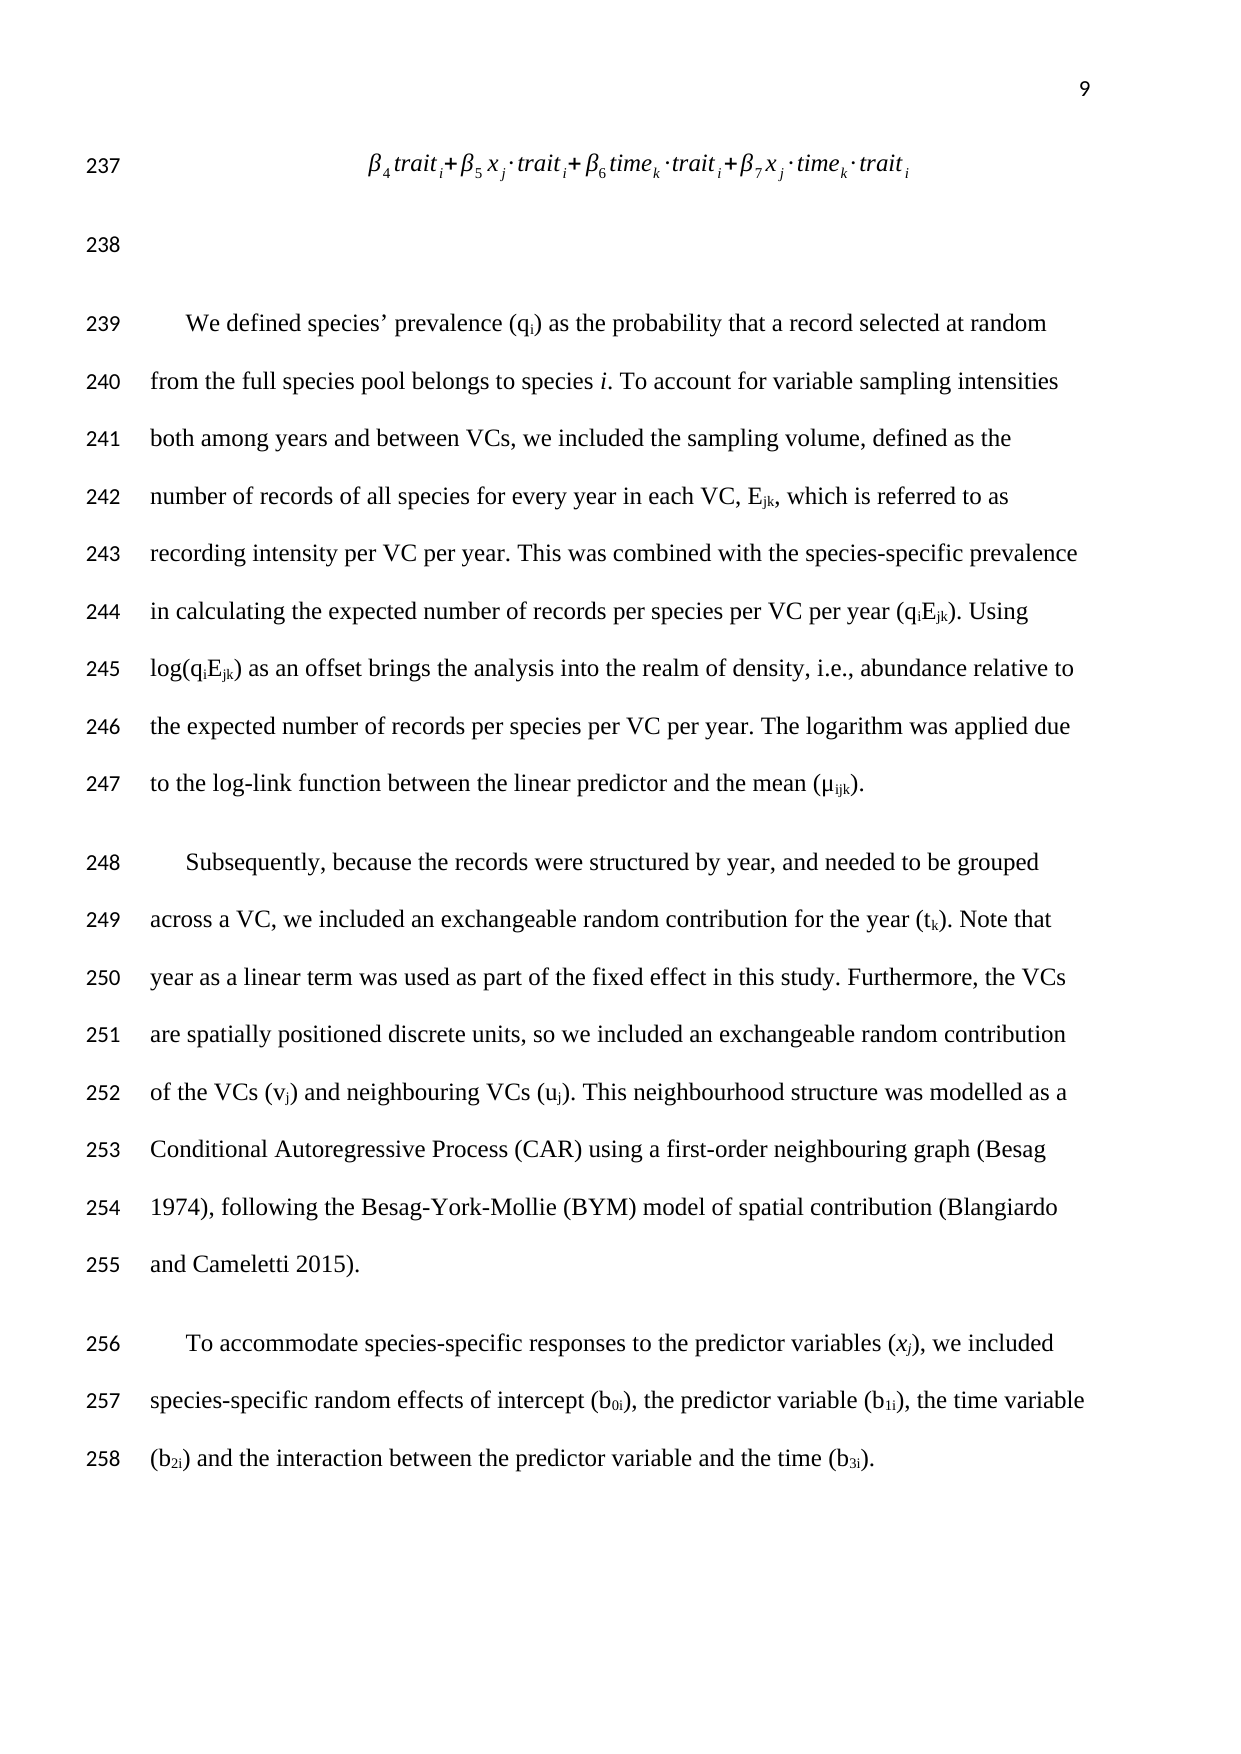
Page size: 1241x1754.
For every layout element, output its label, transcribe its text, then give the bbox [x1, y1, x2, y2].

text We defined species’ prevalence (qi) as the probability that a record selected at random from the full species pool belongs to species i. To account for variable sampling intensities both among years and between VCs, we included the sampling volume, defined as the number of records of all species for every year in each VC, Ejk, which is referred to as recording intensity per VC per year. This was combined with the species-specific prevalence in calculating the expected number of records per species per VC per year (qiEjk). Using log(qiEjk) as an offset brings the analysis into the realm of density, i.e., abundance relative to the expected number of records per species per VC per year. The logarithm was applied due to the log-link function between the linear predictor and the mean (μijk). [150, 308, 1090, 797]
text To accommodate species-specific responses to the predictor variables (xj), we included species-specific random effects of intercept (b0i), the predictor variable (b1i), the time variable (b2i) and the interaction between the predictor variable and the time (b3i). [150, 1328, 1090, 1471]
text Subsequently, because the records were structured by year, and needed to be grouped across a VC, we included an exchangeable random contribution for the year (tk). Note that year as a linear term was used as part of the fixed effect in this study. Furthermore, the VCs are spatially positioned discrete units, so we included an exchangeable random contribution of the VCs (vj) and neighbouring VCs (uj). This neighbourhood structure was modelled as a Conditional Autoregressive Process (CAR) using a first-order neighbouring graph (Besag 1974), following the Besag-York-Mollie (BYM) model of spatial contribution (Blangiardo and Cameletti 2015). [150, 847, 1090, 1278]
